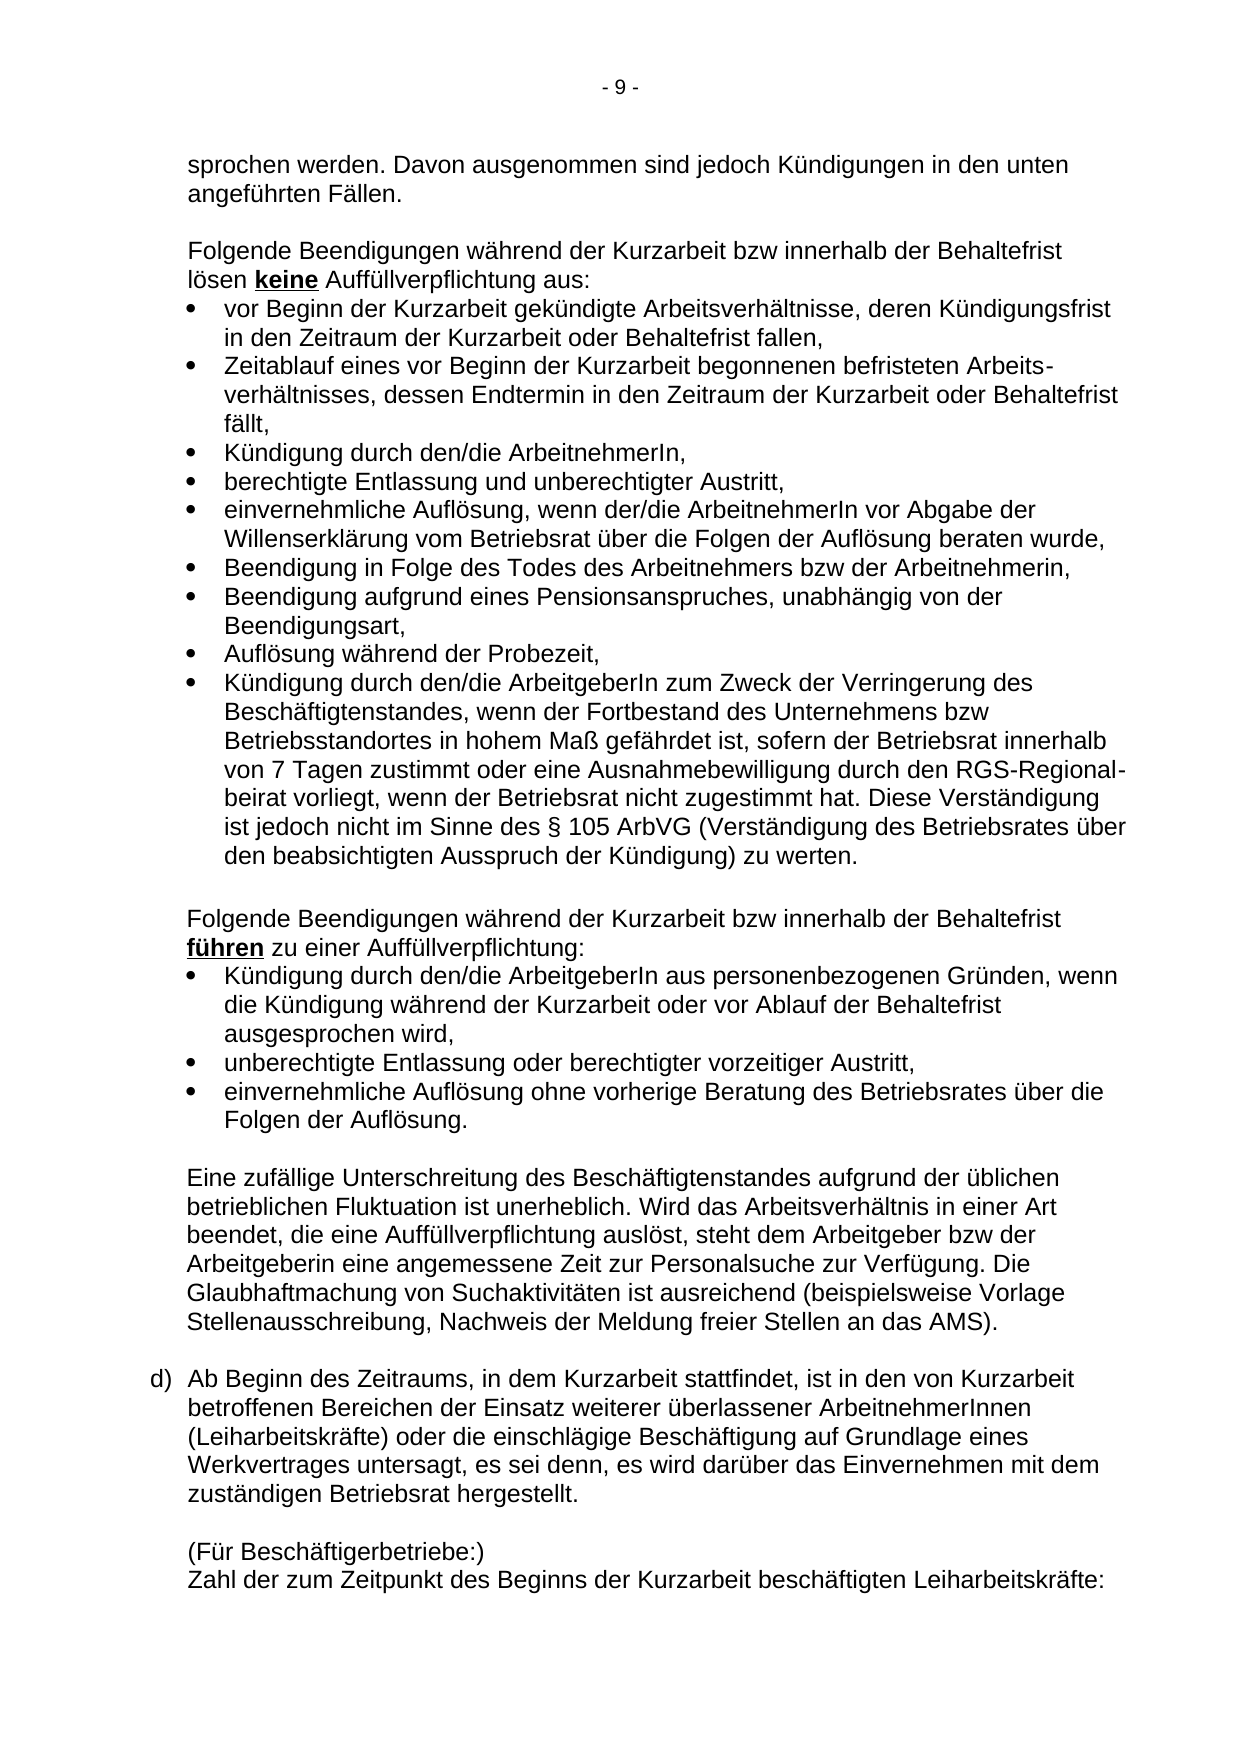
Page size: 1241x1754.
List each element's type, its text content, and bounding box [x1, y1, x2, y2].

list einvernehmliche Auflösung ohne vorherige Beratung des Betriebsrates über die Folgen der Auflösung. [186, 1076, 1128, 1134]
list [150, 150, 1128, 294]
list Kündigung durch den/die ArbeitnehmerIn, [186, 438, 1128, 467]
text Eine zufällige Unterschreitung des Beschäftigtenstandes aufgrund der üblichen betrieblichen Fluktuation ist unerheblich. Wird das Arbeitsverhältnis in einer Art beendet, die eine Auffüllverpflichtung auslöst, steht dem Arbeitgeber bzw der Arbeitgeberin eine angemessene Zeit zur Personalsuche zur Verfügung. Die Glaubhaftmachung von Suchaktivitäten ist ausreichend (beispielsweise Vorlage Stellenausschreibung, Nachweis der Meldung freier Stellen an das AMS). [186, 1134, 1128, 1335]
list Kündigung durch den/die ArbeitgeberIn zum Zweck der Verringerung des Beschäftigtenstandes, wenn der Fortbestand des Unternehmens bzw Betriebsstandortes in hohem Maß gefährdet ist, sofern der Betriebsrat innerhalb von 7 Tagen zustimmt oder eine Ausnahmebewilligung durch den RGS-Regionalbeirat vorliegt, wenn der Betriebsrat nicht zugestimmt hat. Diese Verständigung ist jedoch nicht im Sinne des § 105 ArbVG (Verständigung des Betriebsrates über den beabsichtigten Ausspruch der Kündigung) zu werten. [186, 668, 1128, 870]
list Beendigung in Folge des Todes des Arbeitnehmers bzw der Arbeitnehmerin, [186, 553, 1128, 582]
list unberechtigte Entlassung oder berechtigter vorzeitiger Austritt, [186, 1048, 1128, 1076]
list Auflösung während der Probezeit, [186, 639, 1128, 668]
list berechtigte Entlassung und unberechtigter Austritt, [186, 467, 1128, 495]
list einvernehmliche Auflösung, wenn der/die ArbeitnehmerIn vor Abgabe der Willenserklärung vom Betriebsrat über die Folgen der Auflösung beraten wurde, [186, 495, 1128, 553]
list Beendigung aufgrund eines Pensionsanspruches, unabhängig von der Beendigungsart, [186, 582, 1128, 639]
list Zeitablauf eines vor Beginn der Kurzarbeit begonnenen befristeten Arbeitsverhältnisses, dessen Endtermin in den Zeitraum der Kurzarbeit oder Behaltefrist fällt, [186, 351, 1128, 438]
list Kündigung durch den/die ArbeitgeberIn aus personenbezogenen Gründen, wenn die Kündigung während der Kurzarbeit oder vor Ablauf der Behaltefrist ausgesprochen wird, [186, 961, 1128, 1048]
text Folgende Beendigungen während der Kurzarbeit bzw innerhalb der Behaltefrist führen zu einer Auffüllverpflichtung: [186, 904, 1128, 961]
list vor Beginn der Kurzarbeit gekündigte Arbeitsverhältnisse, deren Kündigungsfrist in den Zeitraum der Kurzarbeit oder Behaltefrist fallen, [186, 294, 1128, 351]
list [150, 1364, 1128, 1594]
